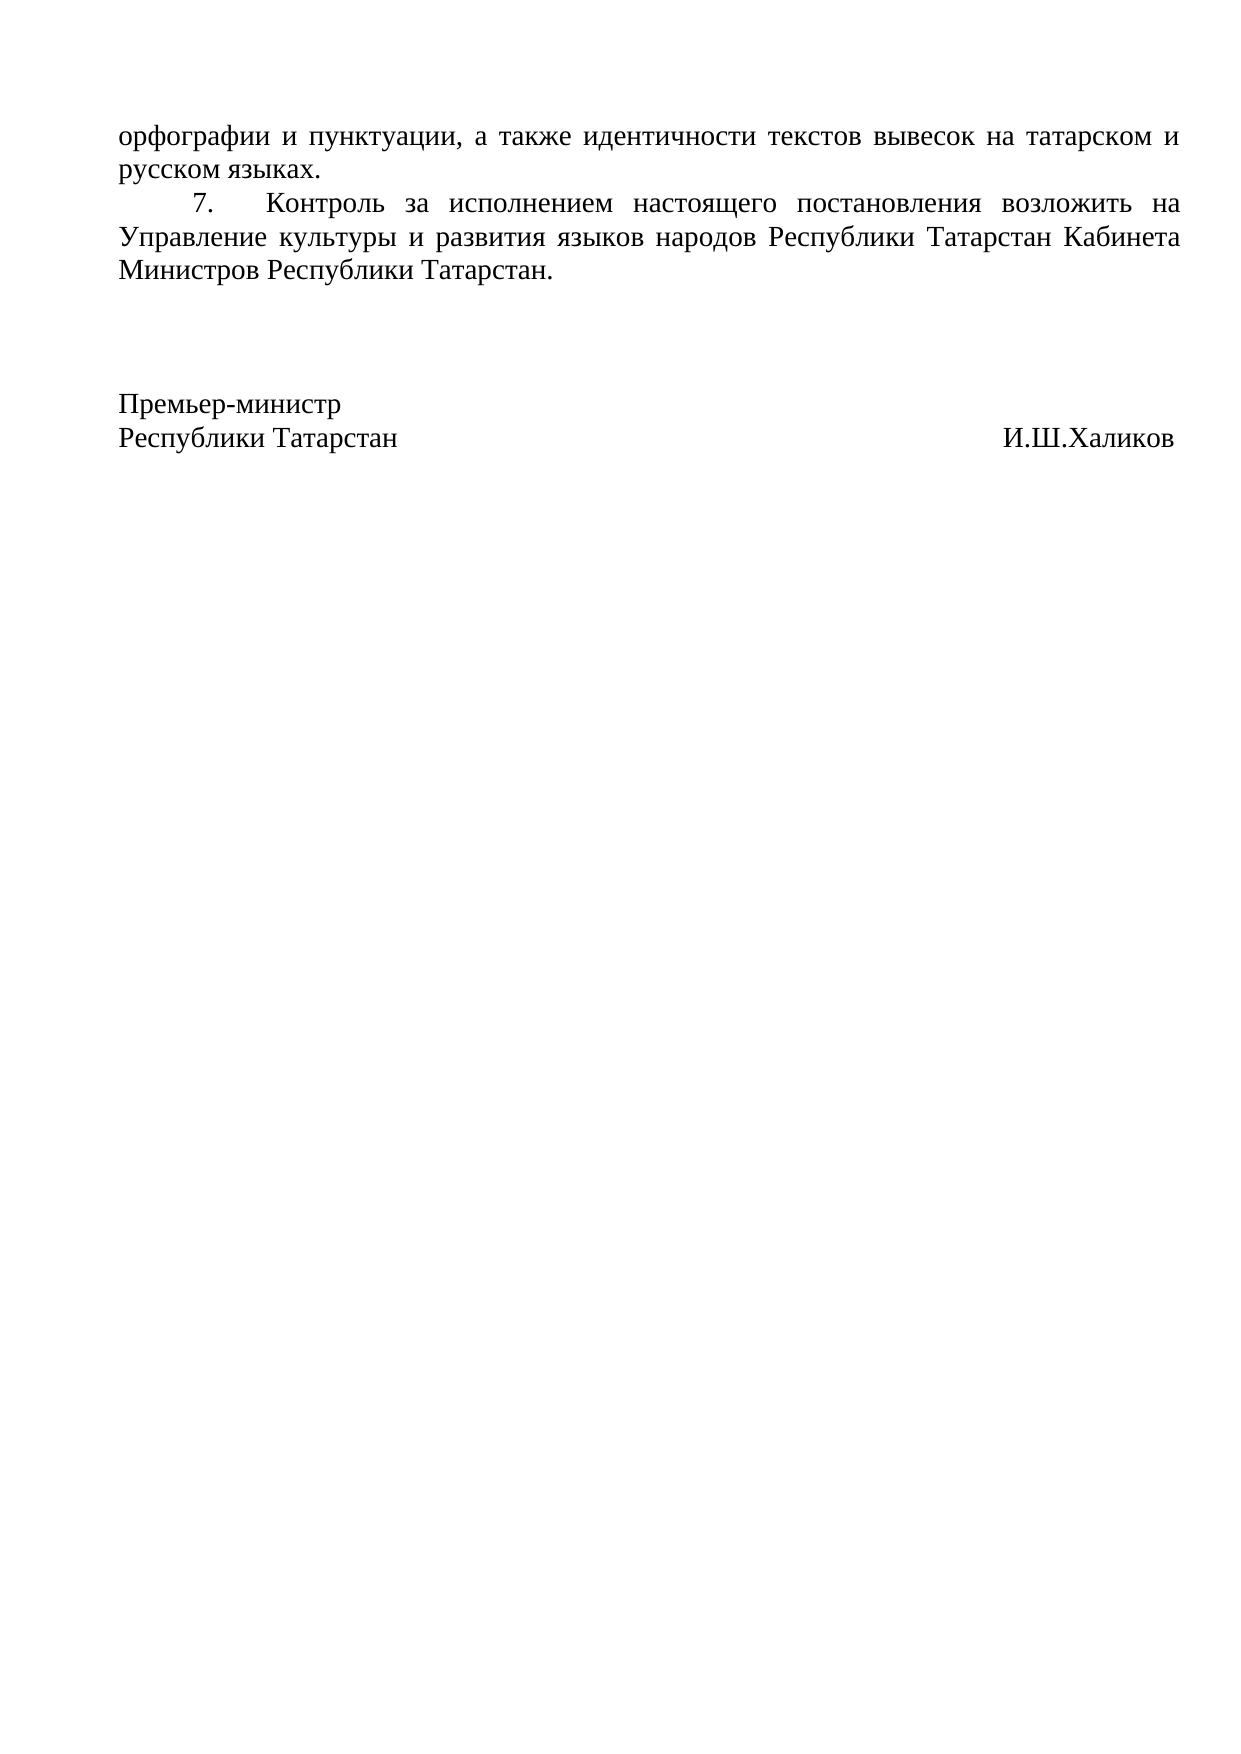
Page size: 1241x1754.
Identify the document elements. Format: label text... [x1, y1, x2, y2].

text Республики Татарстан И.Ш.Халиков [118, 420, 1181, 453]
list Контроль за исполнением настоящего постановления возложить на Управление культуры и развития языков народов Республики Татарстан Кабинета Министров Республики Татарстан. [118, 185, 1181, 286]
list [118, 118, 1181, 185]
text Премьер-министр [118, 386, 1181, 420]
